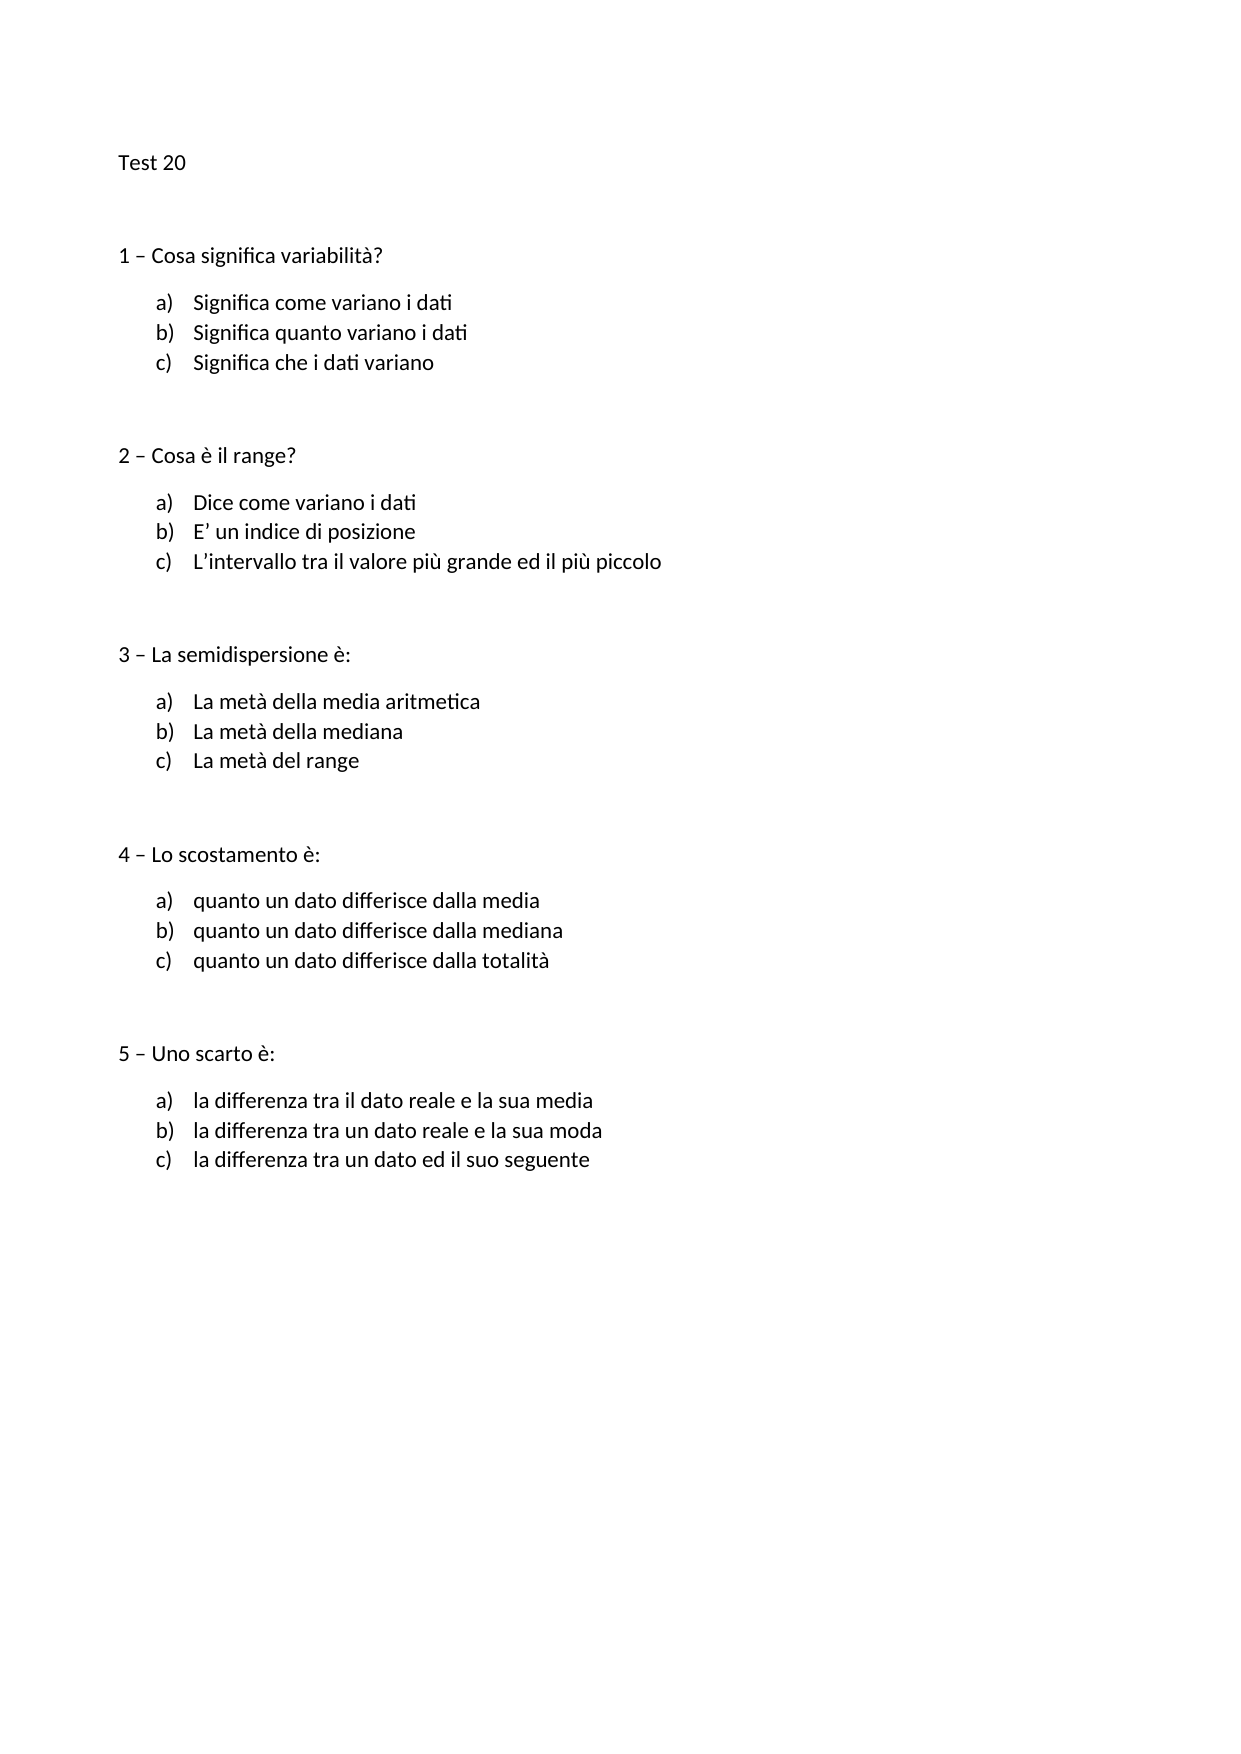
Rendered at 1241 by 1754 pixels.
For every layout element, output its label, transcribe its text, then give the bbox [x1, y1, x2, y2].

list Significa quanto variano i dati [156, 318, 1122, 346]
list Dice come variano i dati [156, 488, 1122, 516]
text 1 – Cosa significa variabilità? [118, 241, 1122, 269]
text Test 20 [118, 148, 1122, 176]
text 5 – Uno scarto è: [118, 1039, 1122, 1067]
list La metà del range [156, 747, 1122, 774]
list Significa che i dati variano [156, 348, 1122, 376]
list L’intervallo tra il valore più grande ed il più piccolo [156, 547, 1122, 575]
text 2 – Cosa è il range? [118, 441, 1122, 469]
list la differenza tra il dato reale e la sua media [156, 1086, 1122, 1114]
list quanto un dato differisce dalla mediana [156, 916, 1122, 944]
list la differenza tra un dato reale e la sua moda [156, 1116, 1122, 1144]
list quanto un dato differisce dalla media [156, 887, 1122, 915]
list La metà della media aritmetica [156, 687, 1122, 715]
list E’ un indice di posizione [156, 517, 1122, 545]
text 3 – La semidispersione è: [118, 640, 1122, 668]
list Significa come variano i dati [156, 288, 1122, 316]
text 4 – Lo scostamento è: [118, 840, 1122, 868]
list La metà della mediana [156, 717, 1122, 745]
list quanto un dato differisce dalla totalità [156, 946, 1122, 974]
list la differenza tra un dato ed il suo seguente [156, 1146, 1122, 1173]
